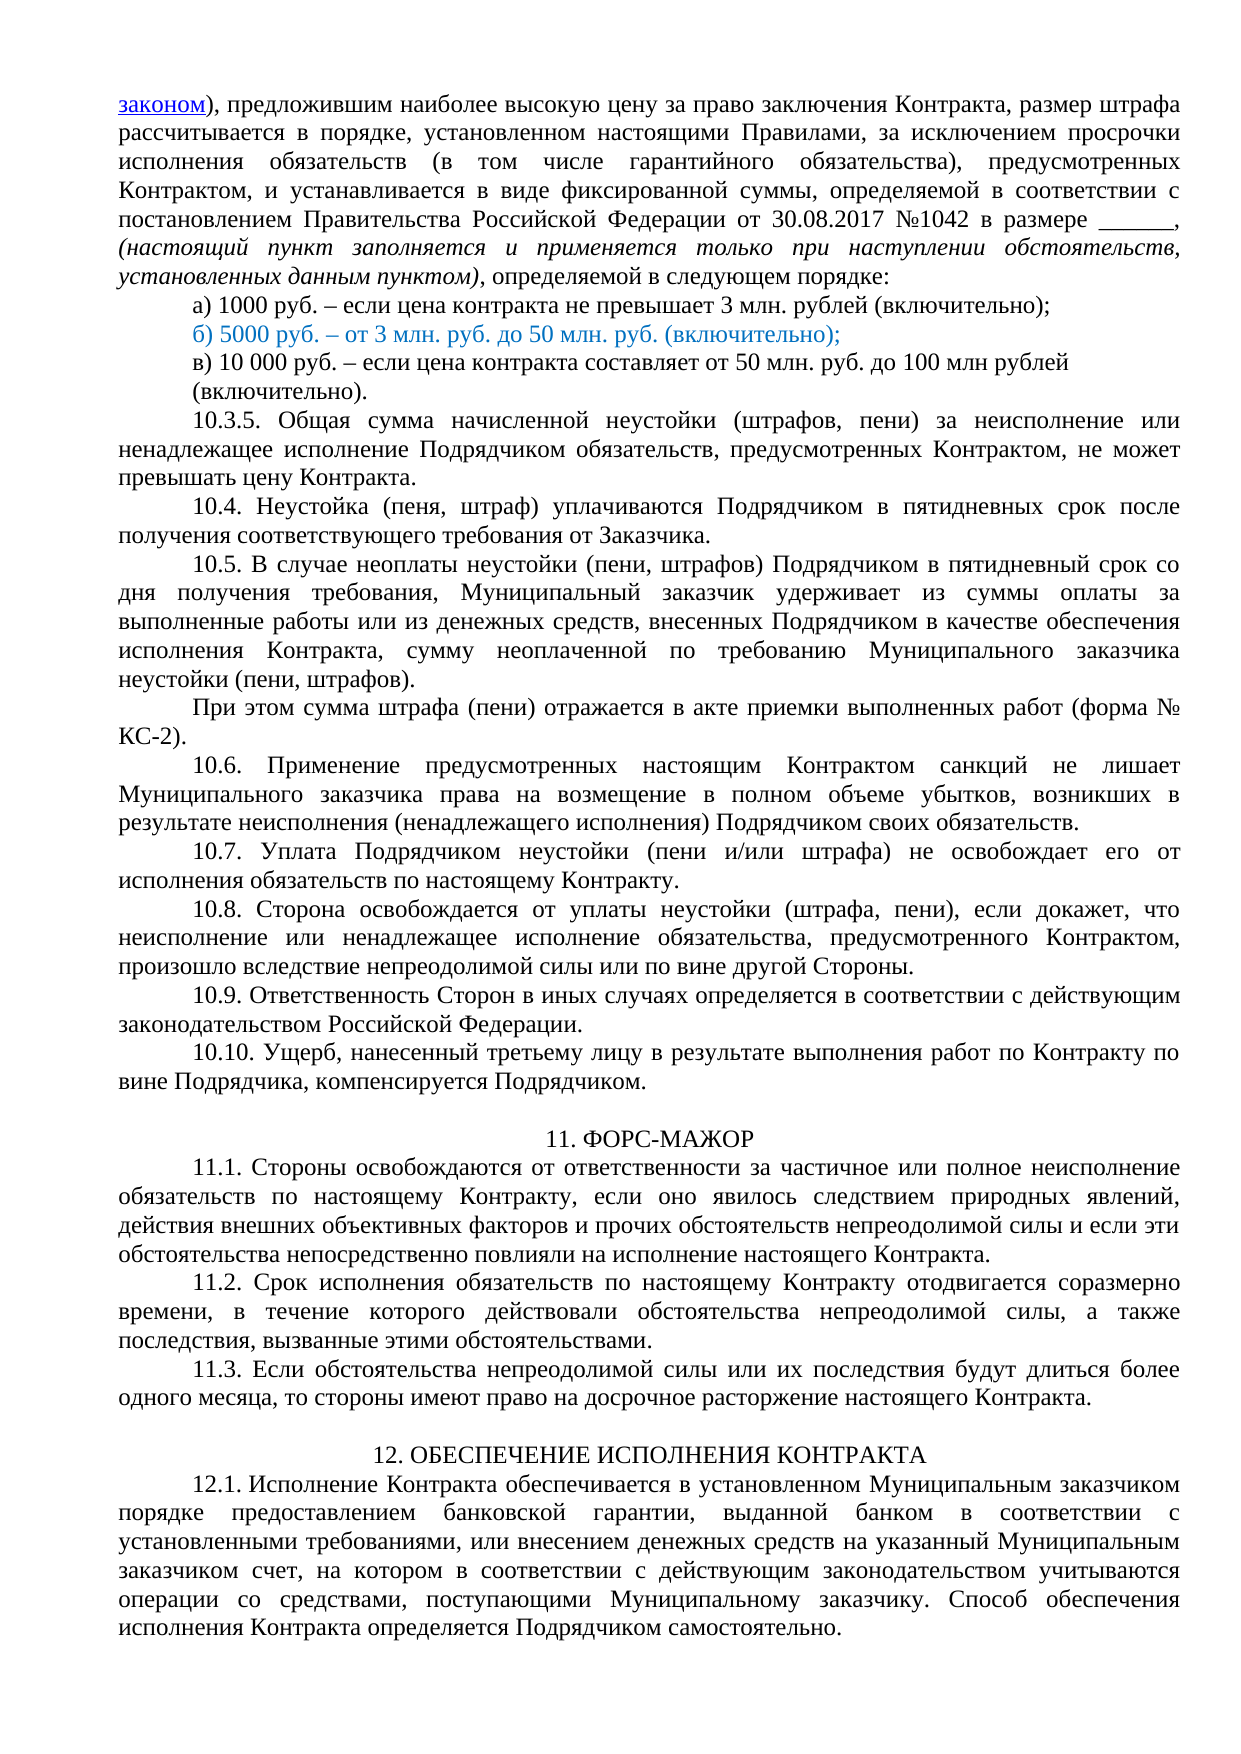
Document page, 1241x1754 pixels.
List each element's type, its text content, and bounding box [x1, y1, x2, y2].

text 11.1. Стороны освобождаются от ответственности за частичное или полное неисполнение обязательств по настоящему Контракту, если оно явилось следствием природных явлений, действия внешних объективных факторов и прочих обстоятельств непреодолимой силы и если эти обстоятельства непосредственно повлияли на исполнение настоящего Контракта. [118, 1152, 1181, 1267]
text 12. ОБЕСПЕЧЕНИЕ ИСПОЛНЕНИЯ КОНТРАКТА [118, 1440, 1181, 1469]
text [118, 89, 1181, 290]
text 12.1. Исполнение Контракта обеспечивается в установленном Муниципальным заказчиком порядке предоставлением банковской гарантии, выданной банком в соответствии с установленными требованиями, или внесением денежных средств на указанный Муниципальным заказчиком счет, на котором в соответствии с действующим законодательством учитываются операции со средствами, поступающими Муниципальному заказчику. Способ обеспечения исполнения Контракта определяется Подрядчиком самостоятельно. [118, 1469, 1181, 1641]
text 10.5. В случае неоплаты неустойки (пени, штрафов) Подрядчиком в пятидневный срок со дня получения требования, Муниципальный заказчик удерживает из суммы оплаты за выполненные работы или из денежных средств, внесенных Подрядчиком в качестве обеспечения исполнения Контракта, сумму неоплаченной по требованию Муниципального заказчика неустойки (пени, штрафов). [118, 549, 1181, 692]
text 10.4. Неустойка (пеня, штраф) уплачиваются Подрядчиком в пятидневных срок после получения соответствующего требования от Заказчика. [118, 491, 1181, 549]
text 10.9. Ответственность Сторон в иных случаях определяется в соответствии с действующим законодательством Российской Федерации. [118, 980, 1181, 1037]
text При этом сумма штрафа (пени) отражается в акте приемки выполненных работ (форма № КС-2). [118, 692, 1181, 750]
text 11.3. Если обстоятельства непреодолимой силы или их последствия будут длиться более одного месяца, то стороны имеют право на досрочное расторжение настоящего Контракта. [118, 1354, 1181, 1411]
text 10.8. Сторона освобождается от уплаты неустойки (штрафа, пени), если докажет, что неисполнение или ненадлежащее исполнение обязательства, предусмотренного Контрактом, произошло вследствие непреодолимой силы или по вине другой Стороны. [118, 894, 1181, 980]
text 10.7. Уплата Подрядчиком неустойки (пени и/или штрафа) не освобождает его от исполнения обязательств по настоящему Контракту. [118, 836, 1181, 894]
text 10.10. Ущерб, нанесенный третьему лицу в результате выполнения работ по Контракту по вине Подрядчика, компенсируется Подрядчиком. [118, 1037, 1181, 1095]
text 11. Форс-мажор [118, 1124, 1181, 1152]
text а) 1000 руб. – если цена контракта не превышает 3 млн. рублей (включительно); [192, 290, 1181, 319]
text 10.6. Применение предусмотренных настоящим Контрактом санкций не лишает Муниципального заказчика права на возмещение в полном объеме убытков, возникших в результате неисполнения (ненадлежащего исполнения) Подрядчиком своих обязательств. [118, 750, 1181, 836]
text в) 10 000 руб. – если цена контракта составляет от 50 млн. руб. до 100 млн рублей (включительно). [192, 347, 1181, 405]
text б) 5000 руб. – от 3 млн. руб. до 50 млн. руб. (включительно); [192, 319, 1181, 347]
text 11.2. Срок исполнения обязательств по настоящему Контракту отодвигается соразмерно времени, в течение которого действовали обстоятельства непреодолимой силы, а также последствия, вызванные этими обстоятельствами. [118, 1267, 1181, 1354]
text 10.3.5. Общая сумма начисленной неустойки (штрафов, пени) за неисполнение или ненадлежащее исполнение Подрядчиком обязательств, предусмотренных Контрактом, не может превышать цену Контракта. [118, 405, 1181, 491]
